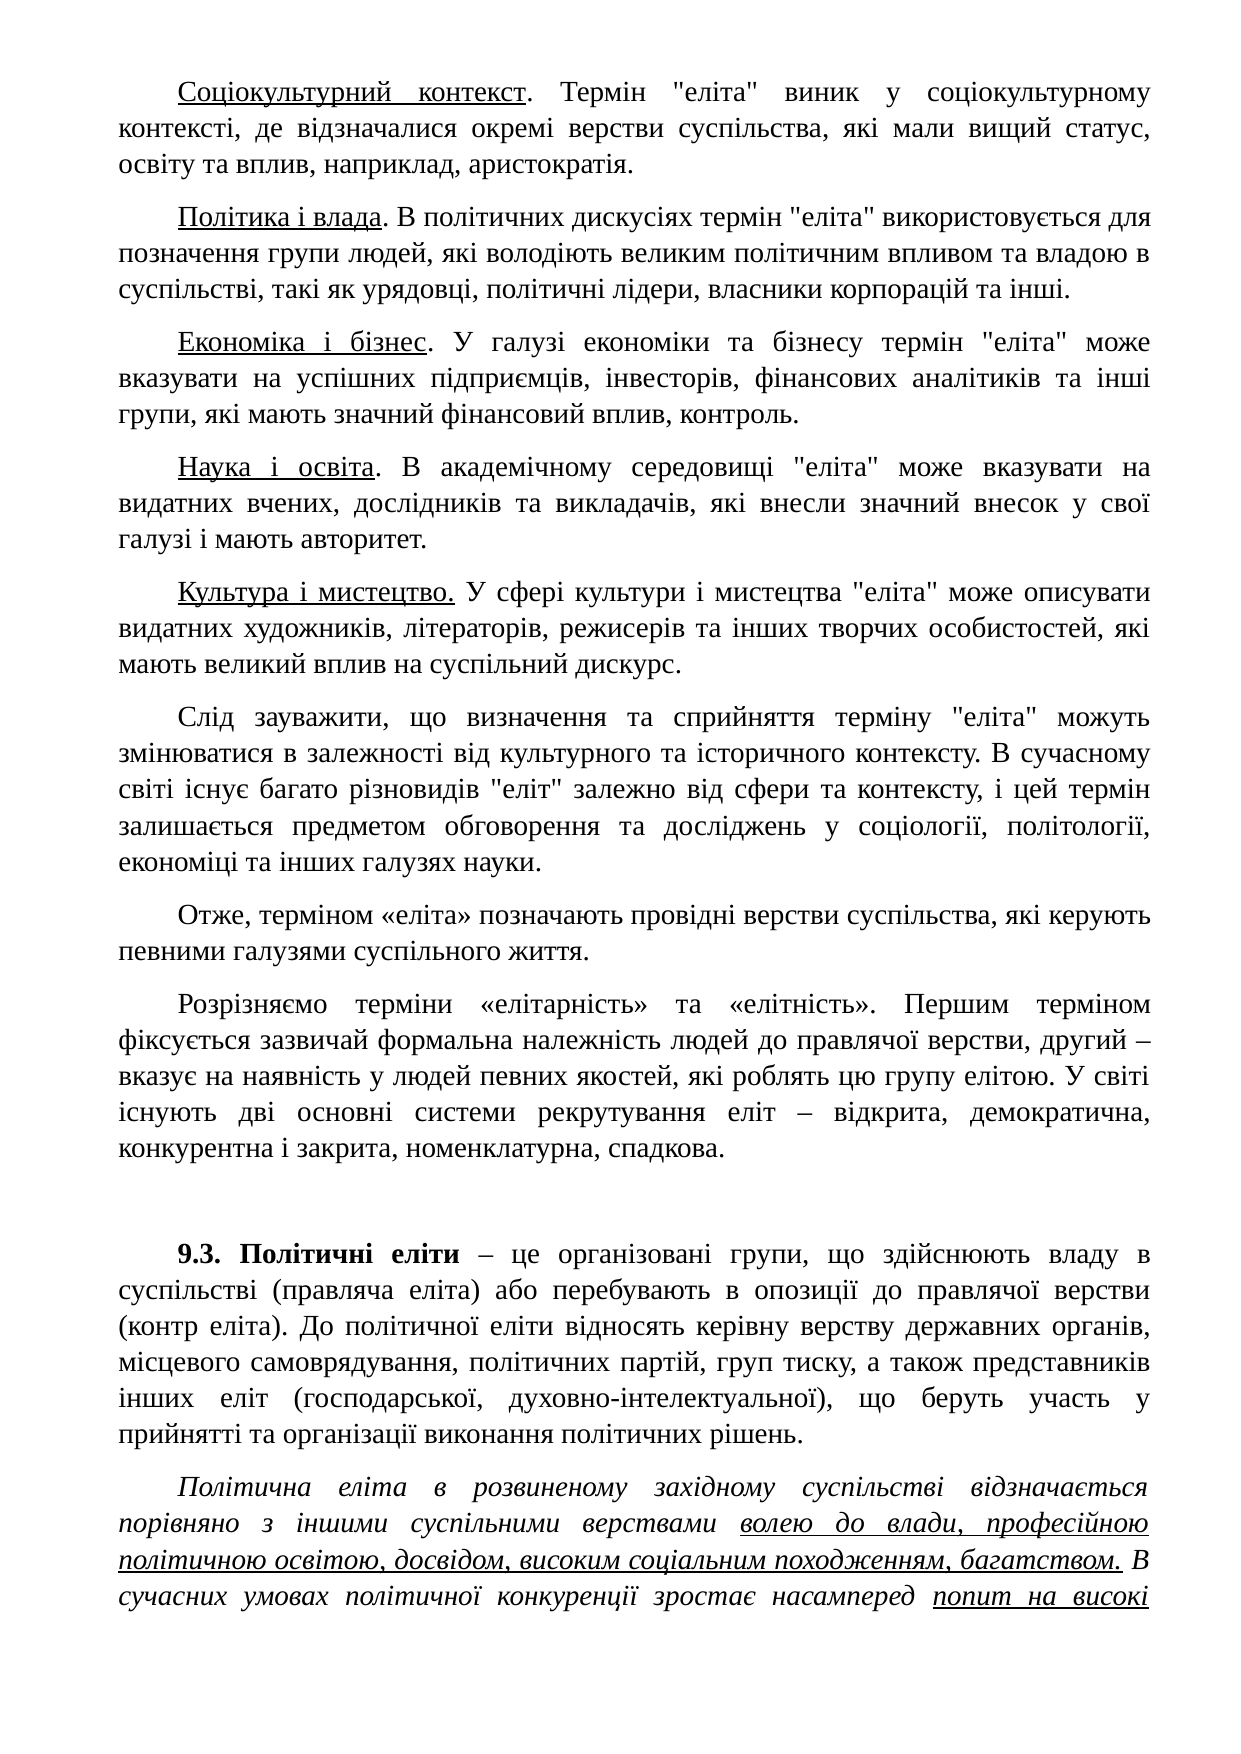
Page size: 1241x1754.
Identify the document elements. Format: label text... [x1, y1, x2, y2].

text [118, 1469, 1152, 1611]
text Соціокультурний контекст. Термін "еліта" виник у соціокультурному контексті, де відзначалися окремі верстви суспільства, які мали вищий статус, освіту та вплив, наприклад, аристократія. [118, 143, 1152, 180]
text Політика і влада. В політичних дискусіях термін "еліта" використовується для позначення групи людей, які володіють великим політичним впливом та владою в суспільстві, такі як урядовці, політичні лідери, власники корпорацій та інші. [118, 199, 1152, 235]
text Соціокультурний контекст. Термін "еліта" виник у соціокультурному контексті, де відзначалися окремі верстви суспільства, які мали вищий статус, освіту та вплив, наприклад, аристократія. [118, 74, 1152, 110]
text Слід зауважити, що визначення та сприйняття терміну "еліта" можуть змінюватися в залежності від культурного та історичного контексту. В сучасному світі існує багато різновидів "еліт" залежно від сфери та контексту, і цей термін залишається предметом обговорення та досліджень у соціології, політології, економіці та інших галузях науки. [118, 699, 1152, 736]
text Отже, терміном «еліта» позначають провідні верстви суспільства, які керують певними галузями суспільного життя. [118, 897, 1152, 966]
text Розрізняємо терміни «елітарність» та «елітність». Першим терміном фіксується зазвичай формальна належність людей до правлячої верстви, другий – вказує на наявність у людей певних якостей, які роблять цю групу елітою. У світі існують дві основні системи рекрутування еліт – відкрита, демократична, конкурентна і закрита, номенклатурна, спадкова. [118, 986, 1152, 1022]
text Культура і мистецтво. У сфері культури і мистецтва "еліта" може описувати видатних художників, літераторів, режисерів та інших творчих особистостей, які мають великий вплив на суспільний дискурс. [118, 644, 1152, 680]
text Наука і освіта. В академічному середовищі "еліта" може вказувати на видатних вчених, дослідників та викладачів, які внесли значний внесок у свої галузі і мають авторитет. [118, 449, 1152, 485]
text Політика і влада. В політичних дискусіях термін "еліта" використовується для позначення групи людей, які володіють великим політичним впливом та владою в суспільстві, такі як урядовці, політичні лідери, власники корпорацій та інші. [118, 269, 1152, 305]
text Культура і мистецтво. У сфері культури і мистецтва "еліта" може описувати видатних художників, літераторів, режисерів та інших творчих особистостей, які мають великий вплив на суспільний дискурс. [118, 574, 1152, 610]
text Наука і освіта. В академічному середовищі "еліта" може вказувати на видатних вчених, дослідників та викладачів, які внесли значний внесок у свої галузі і мають авторитет. [118, 519, 1152, 555]
text 9.3. Політичні еліти – це організовані групи, що здійснюють владу в суспільстві (правляча еліта) або перебувають в опозиції до правлячої верстви (контр еліта). До політичної еліти відносять керівну верству державних органів, місцевого самоврядування, політичних партій, груп тиску, а також представників інших еліт (господарської, духовно-інтелектуальної), що беруть участь у прийнятті та організації виконання політичних рішень. [118, 1236, 1152, 1272]
text Економіка і бізнес. У галузі економіки та бізнесу термін "еліта" може вказувати на успішних підприємців, інвесторів, фінансових аналітиків та інші групи, які мають значний фінансовий вплив, контроль. [118, 394, 1152, 430]
text Економіка і бізнес. У галузі економіки та бізнесу термін "еліта" може вказувати на успішних підприємців, інвесторів, фінансових аналітиків та інші групи, які мають значний фінансовий вплив, контроль. [118, 324, 1152, 360]
text 9.3. Політичні еліти – це організовані групи, що здійснюють владу в суспільстві (правляча еліта) або перебувають в опозиції до правлячої верстви (контр еліта). До політичної еліти відносять керівну верству державних органів, місцевого самоврядування, політичних партій, груп тиску, а також представників інших еліт (господарської, духовно-інтелектуальної), що беруть участь у прийнятті та організації виконання політичних рішень. [118, 1414, 1152, 1450]
text Слід зауважити, що визначення та сприйняття терміну "еліта" можуть змінюватися в залежності від культурного та історичного контексту. В сучасному світі існує багато різновидів "еліт" залежно від сфери та контексту, і цей термін залишається предметом обговорення та досліджень у соціології, політології, економіці та інших галузях науки. [118, 841, 1152, 877]
text Розрізняємо терміни «елітарність» та «елітність». Першим терміном фіксується зазвичай формальна належність людей до правлячої верстви, другий – вказує на наявність у людей певних якостей, які роблять цю групу елітою. У світі існують дві основні системи рекрутування еліт – відкрита, демократична, конкурентна і закрита, номенклатурна, спадкова. [118, 1128, 1152, 1164]
